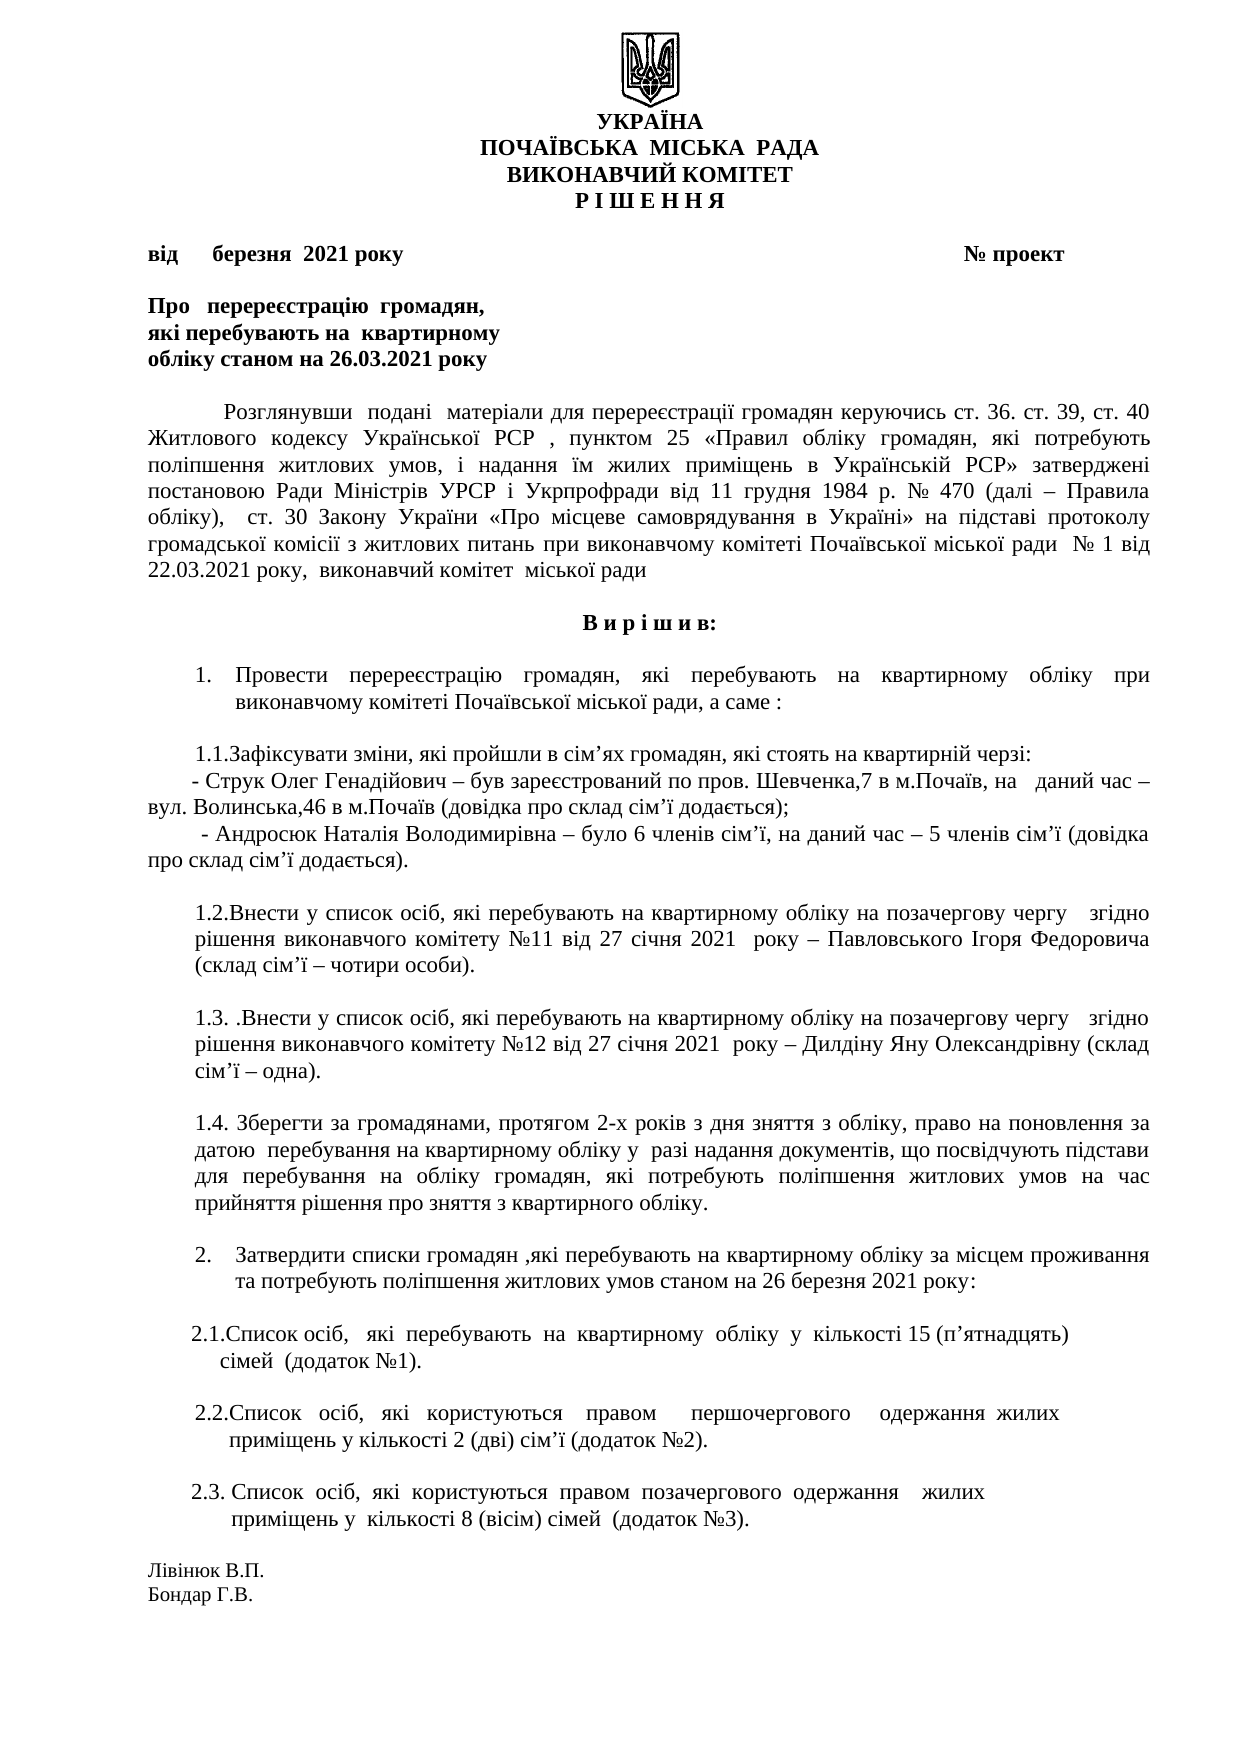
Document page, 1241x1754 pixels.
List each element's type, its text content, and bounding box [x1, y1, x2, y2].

text Про перереєстрацію громадян, [148, 292, 1152, 319]
text обліку станом на 26.03.2021 року [148, 345, 1152, 372]
text 1.4. Зберегти за громадянами, протягом 2-х років з дня зняття з обліку, право на поновлення за датою перебування на квартирному обліку у разі надання документів, що посвідчують підстави для перебування на обліку громадян, які потребують поліпшення житлових умов на час прийняття рішення про зняття з квартирного обліку. [194, 1109, 1152, 1215]
text 1.2.Внести у список осіб, які перебувають на квартирному обліку на позачергову чергу згідно рішення виконавчого комітету №11 від 27 січня 2021 року – Павловського Ігоря Федоровича (склад сім’ї – чотири особи). [194, 899, 1152, 978]
subtitle ВИКОНАВЧИЙ КОМІТЕТ [148, 161, 1152, 187]
list Затвердити списки громадян ,які перебувають на квартирному обліку за місцем проживання та потребують поліпшення житлових умов станом на 26 березня 2021 року: [194, 1241, 1152, 1294]
text ПОЧАЇВСЬКА МІСЬКА РАДА [148, 134, 1152, 161]
text 1.3. .Внести у список осіб, які перебувають на квартирному обліку на позачергову чергу згідно рішення виконавчого комітету №12 від 27 січня 2021 року – Дилдіну Яну Олександрівну (склад сім’ї – одна). [194, 1004, 1152, 1083]
text 1.1.Зафіксувати зміни, які пройшли в сім’ях громадян, які стоять на квартирній черзі: [194, 741, 1152, 767]
text Бондар Г.В. [148, 1582, 1152, 1606]
text які перебувають на квартирному [148, 319, 1152, 345]
text - Андросюк Наталія Володимирівна – було 6 членів сім’ї, на даний час – 5 членів сім’ї (довідка про склад сім’ї додається). [148, 819, 1152, 872]
text УКРАЇНА [148, 108, 1152, 134]
list Провести перереєстрацію громадян, які перебувають на квартирному обліку при виконавчому комітеті Почаївської міської ради, а саме : [194, 661, 1152, 714]
text Р І Ш Е Н Н Я [148, 187, 1152, 213]
text сімей (додаток №1). [162, 1347, 1152, 1373]
text 2.3. Список осіб, які користуються правом позачергового одержання жилих [162, 1478, 1152, 1505]
text приміщень у кількості 2 (дві) сім’ї (додаток №2). [162, 1426, 1152, 1452]
text 2.1.Список осіб, які перебувають на квартирному обліку у кількості 15 (п’ятнадцять) [162, 1320, 1152, 1347]
text Розглянувши подані матеріали для перереєстрації громадян керуючись ст. 36. ст. 39, ст. 40 Житлового кодексу Української РСР , пунктом 25 «Правил обліку громадян, які потребують поліпшення житлових умов, і надання їм жилих приміщень в Українській РСР» затверджені постановою Ради Міністрів УРСР і Укрпрофради від 11 грудня 1984 р. № 470 (далі – Правила обліку), ст. 30 Закону України «Про місцеве самоврядування в Україні» на підставі протоколу громадської комісії з житлових питань при виконавчому комітеті Почаївської міської ради № 1 від 22.03.2021 року, виконавчий комітет міської ради [148, 398, 1152, 582]
text - Струк Олег Генадійович – був зареєстрований по пров. Шевченка,7 в м.Почаїв, на даний час – вул. Волинська,46 в м.Почаїв (довідка про склад сім’ї додається); [148, 767, 1152, 819]
text В и р і ш и в: [148, 609, 1152, 635]
text від березня 2021 року № проект [148, 240, 1152, 266]
text 2.2.Список осіб, які користуються правом першочергового одержання жилих [162, 1399, 1152, 1426]
text Лівінюк В.П. [148, 1557, 1152, 1582]
picture [616, 29, 683, 108]
text приміщень у кількості 8 (вісім) сімей (додаток №3). [162, 1505, 1152, 1531]
